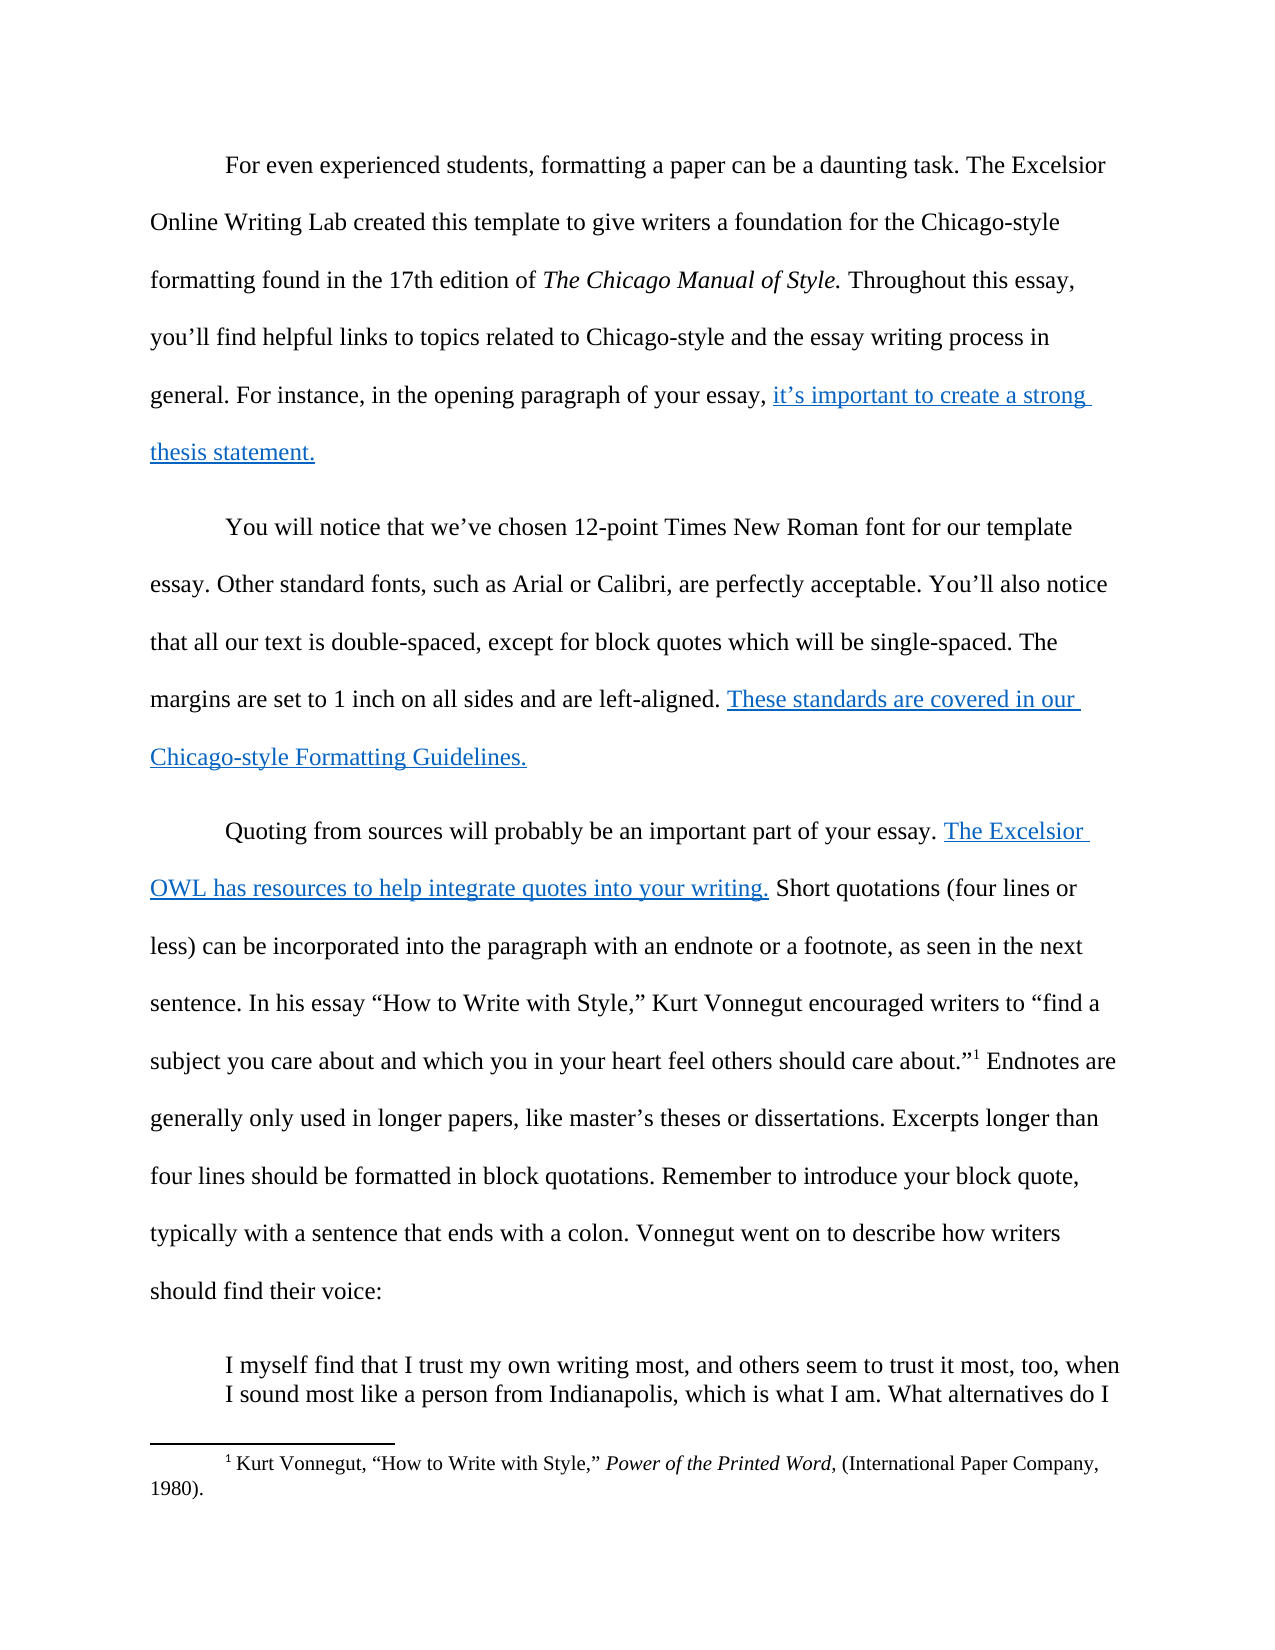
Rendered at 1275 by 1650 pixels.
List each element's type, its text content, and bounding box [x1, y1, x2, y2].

text You will notice that we’ve chosen 12-point Times New Roman font for our template essay. Other standard fonts, such as Arial or Calibri, are perfectly acceptable. You’ll also notice that all our text is double-spaced, except for block quotes which will be single-spaced. The margins are set to 1 inch on all sides and are left-aligned. These standards are covered in our Chicago-style Formatting Guidelines. [150, 512, 1125, 770]
text For even experienced students, formatting a paper can be a daunting task. The Excelsior Online Writing Lab created this template to give writers a foundation for the Chicago-style formatting found in the 17th edition of The Chicago Manual of Style. Throughout this essay, you’ll find helpful links to topics related to Chicago-style and the essay writing process in general. For instance, in the opening paragraph of your essay, it’s important to create a strong thesis statement. [150, 150, 1125, 466]
text Quoting from sources will probably be an important part of your essay. The Excelsior OWL has resources to help integrate quotes into your writing. Short quotations (four lines or less) can be incorporated into the paragraph with an endnote or a footnote, as seen in the next sentence. In his essay “How to Write with Style,” Kurt Vonnegut encouraged writers to “find a subject you care about and which you in your heart feel others should care about.” Endnotes are generally only used in longer papers, like master’s theses or dissertations. Excerpts longer than four lines should be formatted in block quotations. Remember to introduce your block quote, typically with a sentence that ends with a colon. Vonnegut went on to describe how writers should find their voice: [150, 816, 1125, 1304]
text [225, 1350, 1125, 1407]
